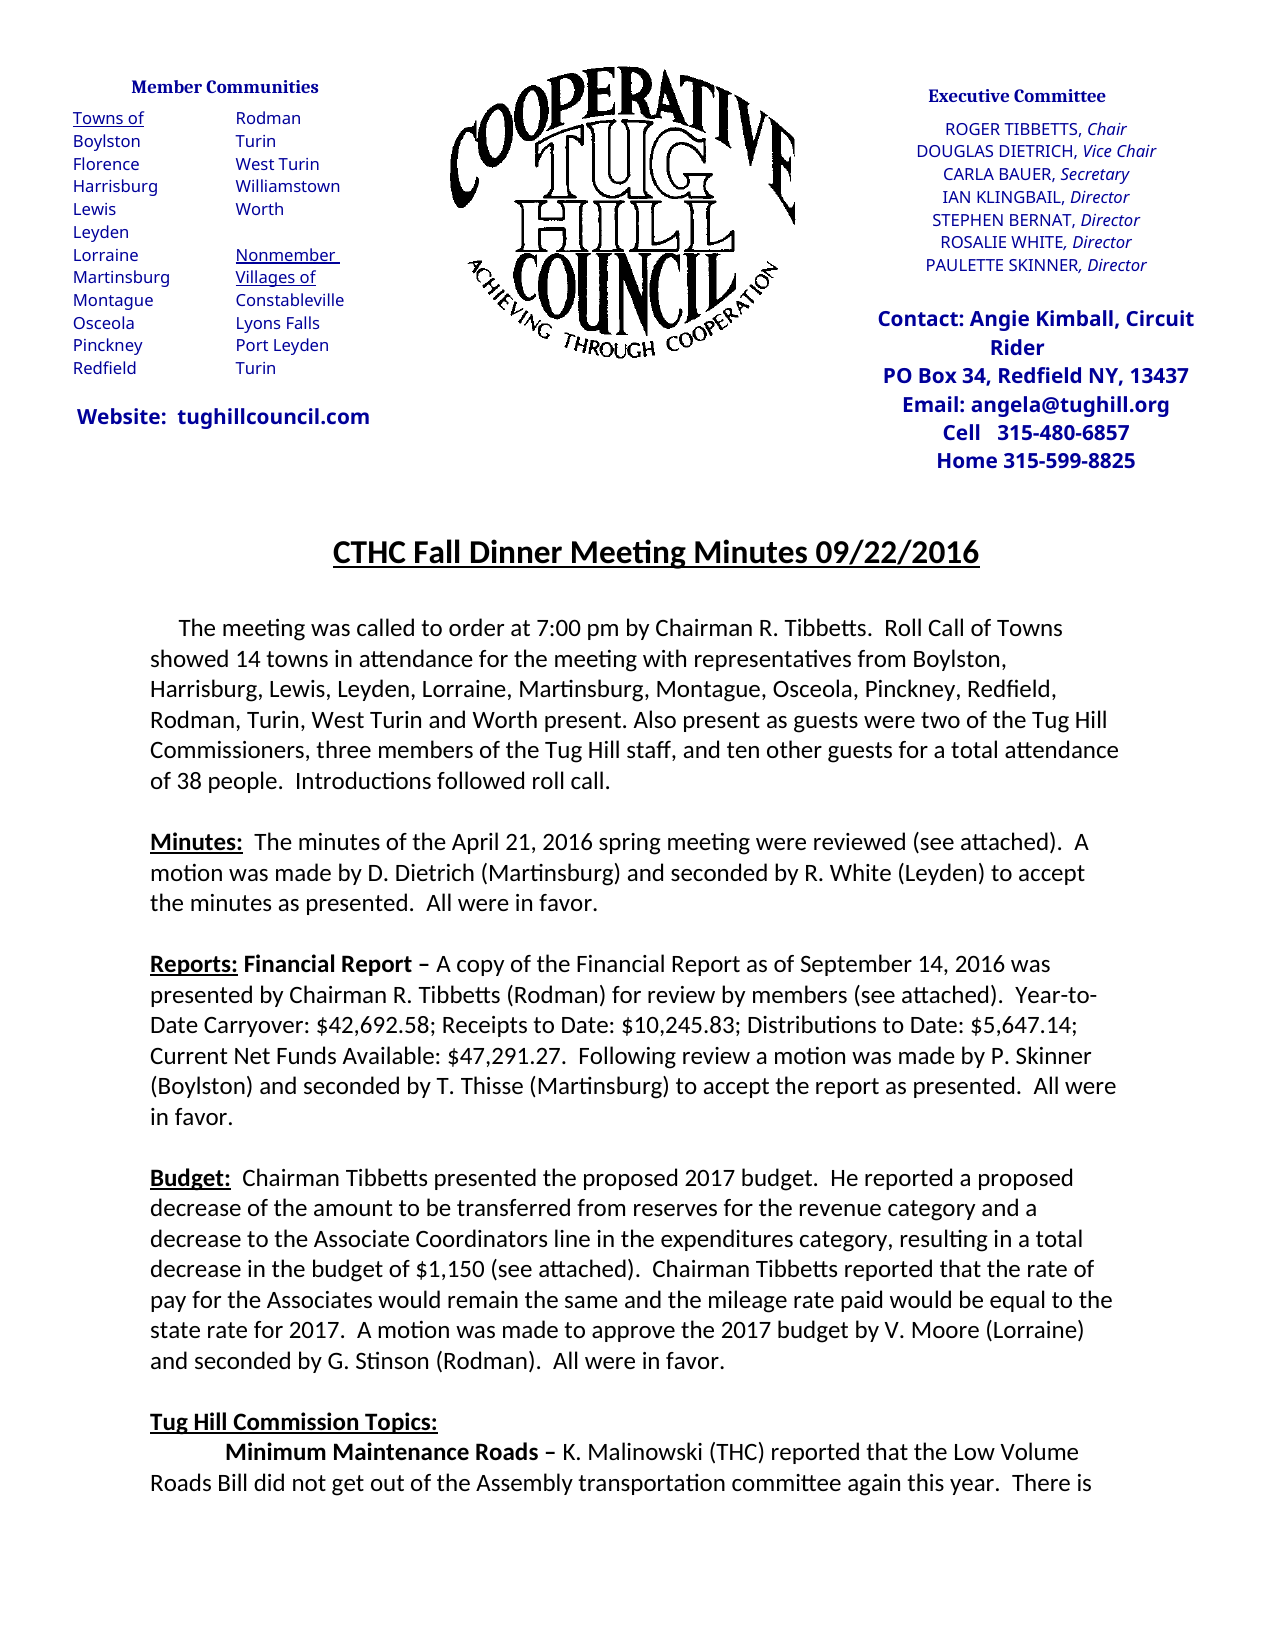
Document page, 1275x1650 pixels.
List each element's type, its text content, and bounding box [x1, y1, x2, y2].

text Budget: Chairman Tibbetts presented the proposed 2017 budget. He reported a proposed decrease of the amount to be transferred from reserves for the revenue category and a decrease to the Associate Coordinators line in the expenditures category, resulting in a total decrease in the budget of $1,150 (see attached). Chairman Tibbetts reported that the rate of pay for the Associates would remain the same and the mileage rate paid would be equal to the state rate for 2017. A motion was made to approve the 2017 budget by V. Moore (Lorraine) and seconded by G. Stinson (Rodman). All were in favor. [150, 1162, 1125, 1376]
text Minutes: The minutes of the April 21, 2016 spring meeting were reviewed (see attached). A motion was made by D. Dietrich (Martinsburg) and seconded by R. White (Leyden) to accept the minutes as presented. All were in favor. [150, 826, 1125, 918]
text Reports: Financial Report – A copy of the Financial Report as of September 14, 2016 was presented by Chairman R. Tibbetts (Rodman) for review by members (see attached). Year-to-Date Carryover: $42,692.58; Receipts to Date: $10,245.83; Distributions to Date: $5,647.14; Current Net Funds Available: $47,291.27. Following review a motion was made by P. Skinner (Boylston) and seconded by T. Thisse (Martinsburg) to accept the report as presented. All were in favor. [150, 948, 1125, 1131]
table_header Member Communities Website: tughillcouncil.com [28, 56, 422, 503]
text The meeting was called to order at 7:00 pm by Chairman R. Tibbetts. Roll Call of Towns showed 14 towns in attendance for the meeting with representatives from Boylston, Harrisburg, Lewis, Leyden, Lorraine, Martinsburg, Montague, Osceola, Pinckney, Redfield, Rodman, Turin, West Turin and Worth present. Also present as guests were two of the Tug Hill Commissioners, three members of the Tug Hill staff, and ten other guests for a total attendance of 38 people. Introductions followed roll call. [150, 612, 1125, 796]
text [150, 1437, 1125, 1498]
text CTHC Fall Dinner Meeting Minutes 09/22/2016 [150, 531, 1125, 572]
text Tug Hill Commission Topics: [150, 1406, 1125, 1437]
picture [437, 56, 810, 371]
table_header [422, 56, 825, 503]
table_header Executive Committee ROGER TIBBETTS, Chair DOUGLAS DIETRICH, Vice Chair CARLA BAUER, Secretary IAN KLINGBAIL, Director STEPHEN BERNAT, Director ROSALIE WHITE, Director PAULETTE SKINNER, Director Contact: Angie Kimball, Circuit Rider PO Box 34, Redfield NY, 13437 Email: angela@tughill.org Cell 315-480-6857 Home 315-599-8825 [825, 56, 1209, 503]
